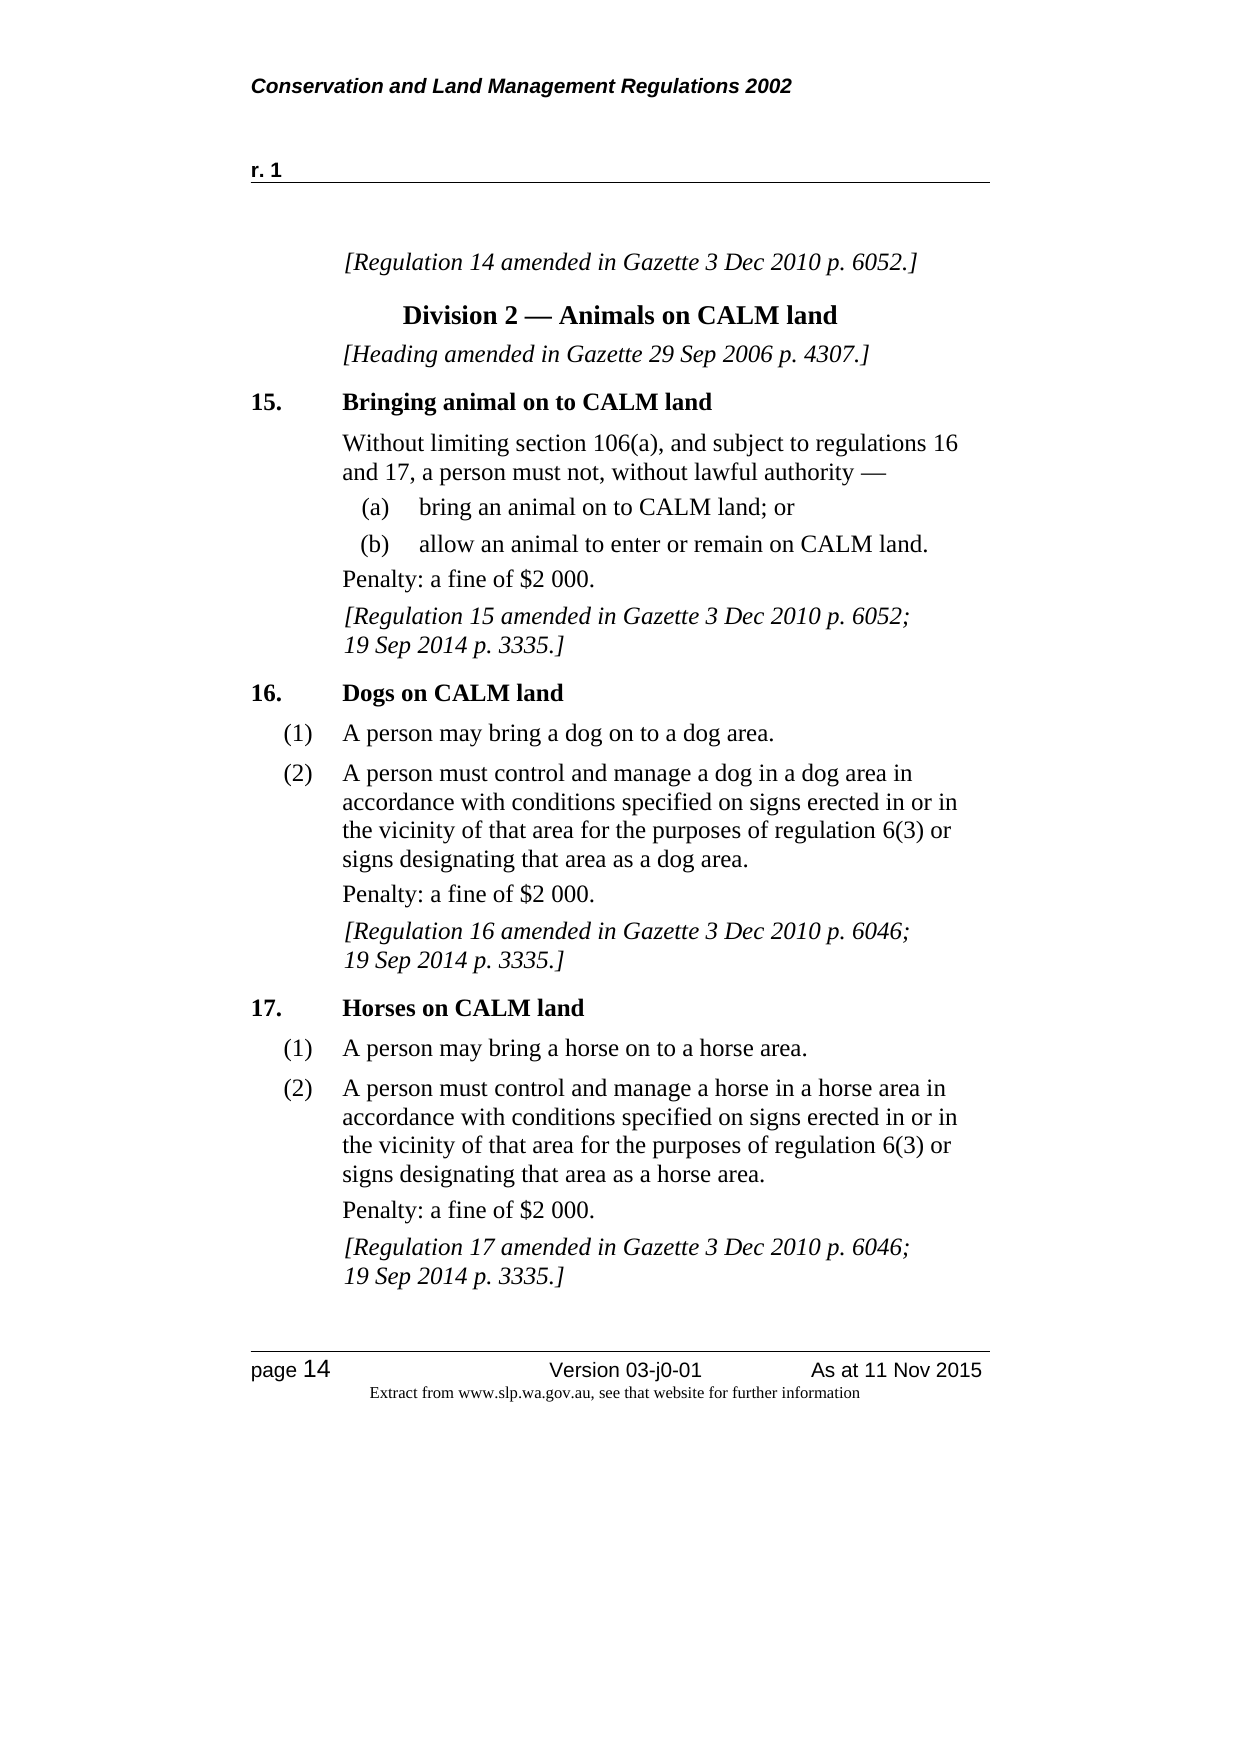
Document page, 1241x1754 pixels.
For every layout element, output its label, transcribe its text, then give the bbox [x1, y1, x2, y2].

subtitle 17. Horses on CALM land [251, 993, 990, 1021]
text Penalty: a fine of $2 000. [251, 879, 990, 908]
text [Regulation 15 amended in Gazette 3 Dec 2010 p. 6052; 19 Sep 2014 p. 3335.] [251, 601, 990, 659]
text (a) bring an animal on to CALM land; or [251, 492, 990, 521]
text (1) A person may bring a dog on to a dog area. [251, 718, 990, 747]
subtitle 15. Bringing animal on to CALM land [251, 387, 990, 416]
text (1) A person may bring a horse on to a horse area. [251, 1033, 990, 1062]
text [Regulation 16 amended in Gazette 3 Dec 2010 p. 6046; 19 Sep 2014 p. 3335.] [251, 916, 990, 974]
text Without limiting section 106(a), and subject to regulations 16 and 17, a person must not, without lawful authority — [251, 428, 990, 486]
text (b) allow an animal to enter or remain on CALM land. [251, 529, 990, 558]
text [Regulation 17 amended in Gazette 3 Dec 2010 p. 6046; 19 Sep 2014 p. 3335.] [251, 1232, 990, 1290]
text Penalty: a fine of $2 000. [251, 1195, 990, 1224]
subtitle [Heading amended in Gazette 29 Sep 2006 p. 4307.] [251, 339, 990, 367]
text (2) A person must control and manage a dog in a dog area in accordance with conditions specified on signs erected in or in the vicinity of that area for the purposes of regulation 6(3) or signs designating that area as a dog area. [251, 758, 990, 873]
subtitle 16. Dogs on CALM land [251, 678, 990, 706]
text (2) A person must control and manage a horse in a horse area in accordance with conditions specified on signs erected in or in the vicinity of that area for the purposes of regulation 6(3) or signs designating that area as a horse area. [251, 1073, 990, 1188]
text Penalty: a fine of $2 000. [251, 564, 990, 593]
subtitle Division 2 — Animals on CALM land [251, 299, 990, 330]
text [Regulation 14 amended in Gazette 3 Dec 2010 p. 6052.] [251, 247, 990, 276]
